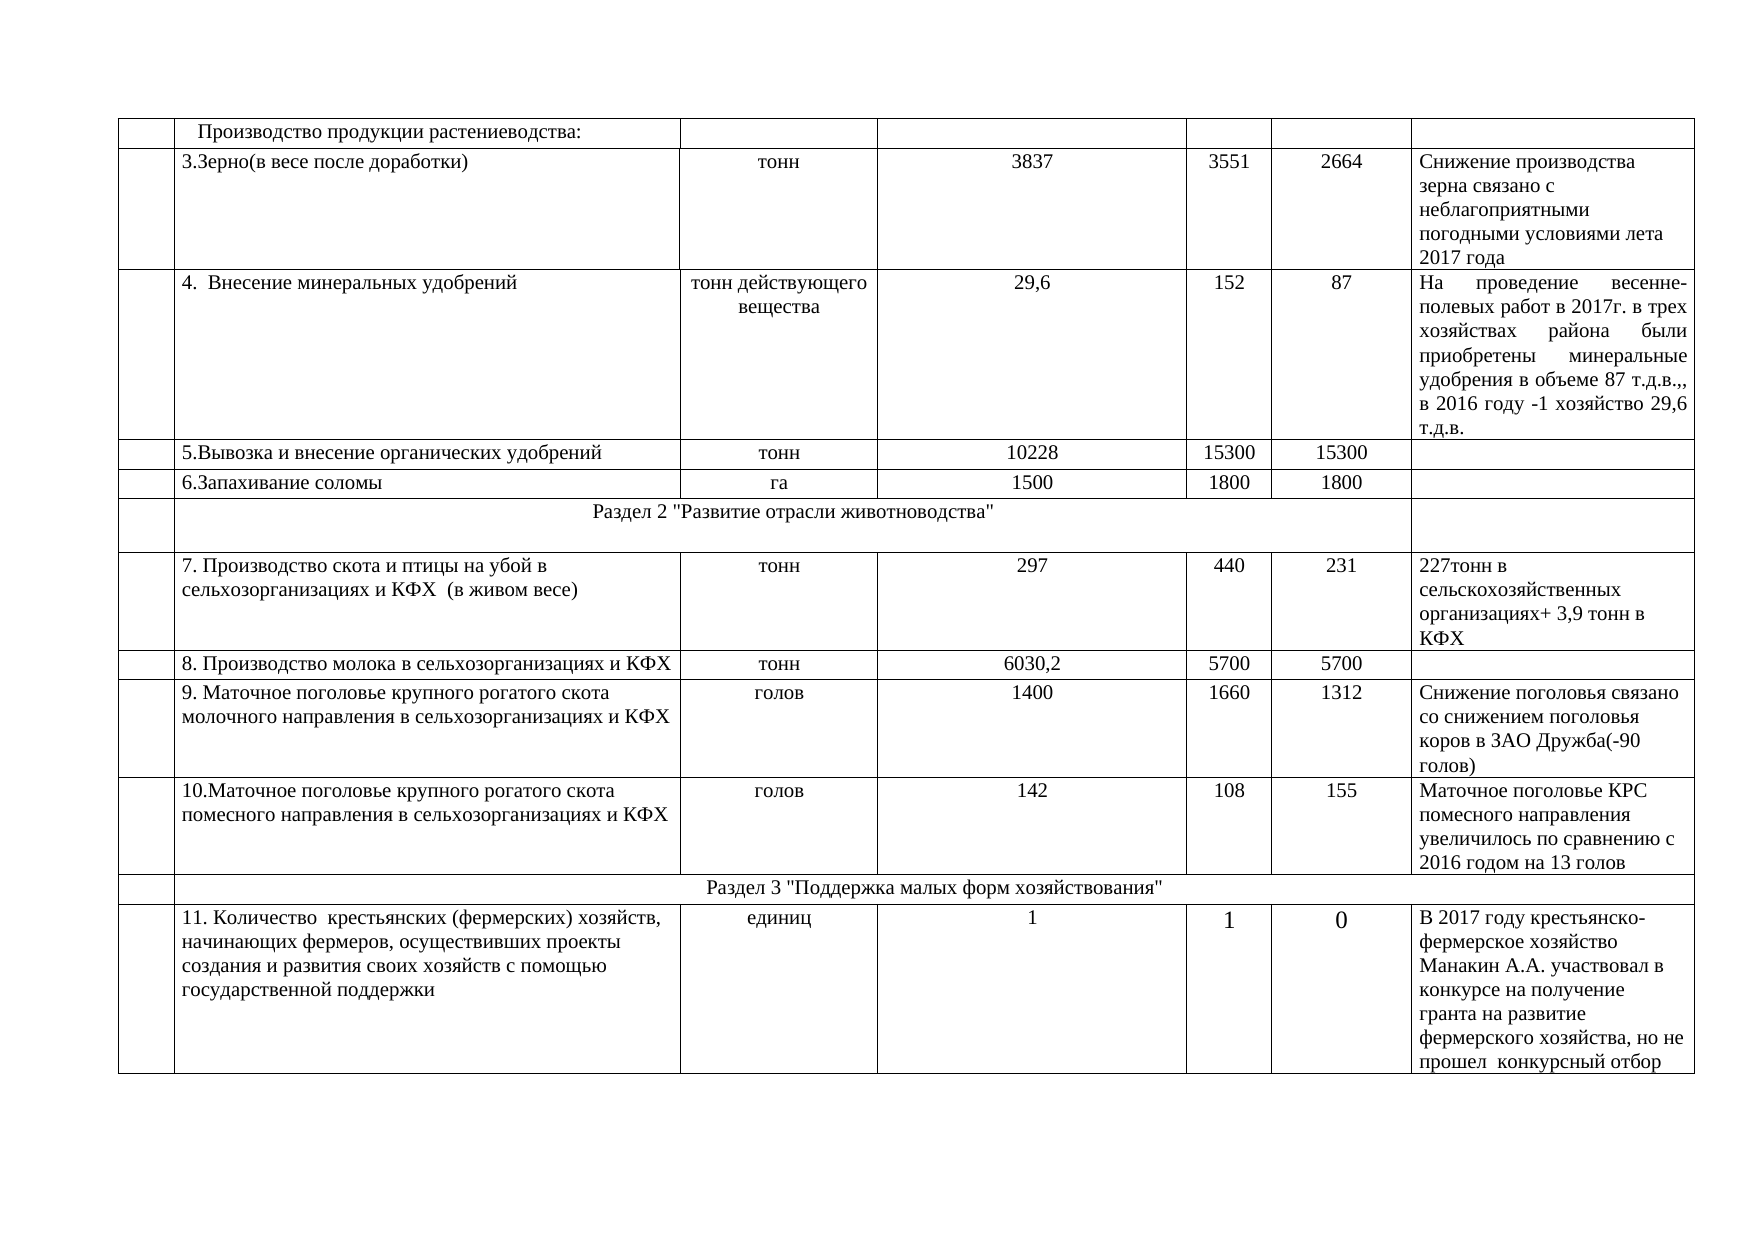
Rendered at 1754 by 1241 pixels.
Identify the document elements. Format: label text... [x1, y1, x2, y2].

table_cell 142 [878, 778, 1186, 874]
table_cell [119, 875, 174, 904]
table_cell голов [681, 778, 877, 874]
table_cell 3.Зерно(в весе после доработки) [175, 149, 679, 269]
table_cell 15300 [1272, 440, 1411, 468]
table_cell [1412, 470, 1694, 498]
table_cell [119, 499, 174, 552]
table_cell [1187, 119, 1271, 148]
table_cell [1412, 651, 1694, 679]
table_cell 5.Вывозка и внесение органических удобрений [175, 440, 680, 468]
table_cell [878, 119, 1186, 148]
table_cell 1312 [1272, 680, 1411, 777]
table_cell тонн [680, 149, 877, 269]
table_cell 1800 [1187, 470, 1271, 498]
table_cell [119, 651, 174, 679]
table_cell [119, 440, 174, 468]
table_cell 1 [878, 905, 1186, 1073]
table_cell 10228 [878, 440, 1186, 468]
table_cell На проведение весенне-полевых работ в 2017г. в трех хозяйствах района были приобретены минеральные удобрения в объеме 87 т.д.в.,, в 2016 году -1 хозяйство 29,6 т.д.в. [1412, 270, 1694, 439]
table_cell 9. Маточное поголовье крупного рогатого скота молочного направления в сельхозорганизациях и КФХ [175, 680, 680, 777]
table_cell Снижение поголовья связано со снижением поголовья коров в ЗАО Дружба(-90 голов) [1412, 680, 1694, 777]
table_cell 6030,2 [878, 651, 1186, 679]
table_cell 1660 [1187, 680, 1271, 777]
table_cell 7. Производство скота и птицы на убой в сельхозорганизациях и КФХ (в живом весе) [175, 553, 680, 649]
table_cell [1412, 119, 1694, 148]
table_cell [1272, 119, 1411, 148]
table_cell В 2017 году крестьянско-фермерское хозяйство Манакин А.А. участвовал в конкурсе на получение гранта на развитие фермерского хозяйства, но не прошел конкурсный отбор [1412, 905, 1694, 1073]
table_cell [681, 119, 877, 148]
table_cell [119, 778, 174, 874]
table_cell 155 [1272, 778, 1411, 874]
table_cell 0 [1272, 905, 1411, 1073]
table_cell тонн [681, 651, 877, 679]
table_cell единиц [681, 905, 877, 1073]
table_cell 6.Запахивание соломы [175, 470, 680, 498]
table_cell 231 [1272, 553, 1411, 649]
table_cell [119, 470, 174, 498]
table_cell 3837 [878, 149, 1186, 269]
table_cell тонн действующего вещества [681, 270, 877, 439]
table_cell [119, 149, 174, 269]
table_cell га [681, 470, 877, 498]
table_cell 4. Внесение минеральных удобрений [175, 270, 680, 439]
table_cell Раздел 2 "Развитие отрасли животноводства" [175, 499, 1411, 552]
table_cell Производство продукции растениеводства: [175, 119, 680, 148]
table_cell [119, 905, 174, 1073]
table_cell 29,6 [878, 270, 1186, 439]
table_cell тонн [681, 440, 877, 468]
table_cell 10.Маточное поголовье крупного рогатого скота помесного направления в сельхозорганизациях и КФХ [175, 778, 680, 874]
table_cell [119, 553, 174, 649]
table_cell Снижение производства зерна связано с неблагоприятными погодными условиями лета 2017 года [1412, 149, 1694, 269]
table_cell 5700 [1187, 651, 1271, 679]
table_cell 1400 [878, 680, 1186, 777]
table_cell 5700 [1272, 651, 1411, 679]
table_cell 1800 [1272, 470, 1411, 498]
table_cell [1412, 440, 1694, 468]
table_cell 1 [1187, 905, 1271, 1073]
table_cell [119, 680, 174, 777]
table_cell 152 [1187, 270, 1271, 439]
table_cell 1500 [878, 470, 1186, 498]
table_cell 108 [1187, 778, 1271, 874]
table_cell Раздел 3 "Поддержка малых форм хозяйствования" [175, 875, 1694, 904]
table_cell 11. Количество крестьянских (фермерских) хозяйств, начинающих фермеров, осуществивших проекты создания и развития своих хозяйств с помощью государственной поддержки [175, 905, 680, 1073]
table_cell 227тонн в сельскохозяйственных организациях+ 3,9 тонн в КФХ [1412, 553, 1694, 649]
table_cell голов [681, 680, 877, 777]
table_cell 297 [878, 553, 1186, 649]
table_cell [119, 119, 174, 148]
table_cell тонн [681, 553, 877, 649]
table_cell [1412, 499, 1694, 552]
table_cell 87 [1272, 270, 1411, 439]
table_cell Маточное поголовье КРС помесного направления увеличилось по сравнению с 2016 годом на 13 голов [1412, 778, 1694, 874]
table_cell 440 [1187, 553, 1271, 649]
table_cell 15300 [1187, 440, 1271, 468]
table_cell 3551 [1187, 149, 1271, 269]
table_cell 2664 [1272, 149, 1411, 269]
table_cell [119, 270, 174, 439]
table_cell 8. Производство молока в сельхозорганизациях и КФХ [175, 651, 680, 679]
